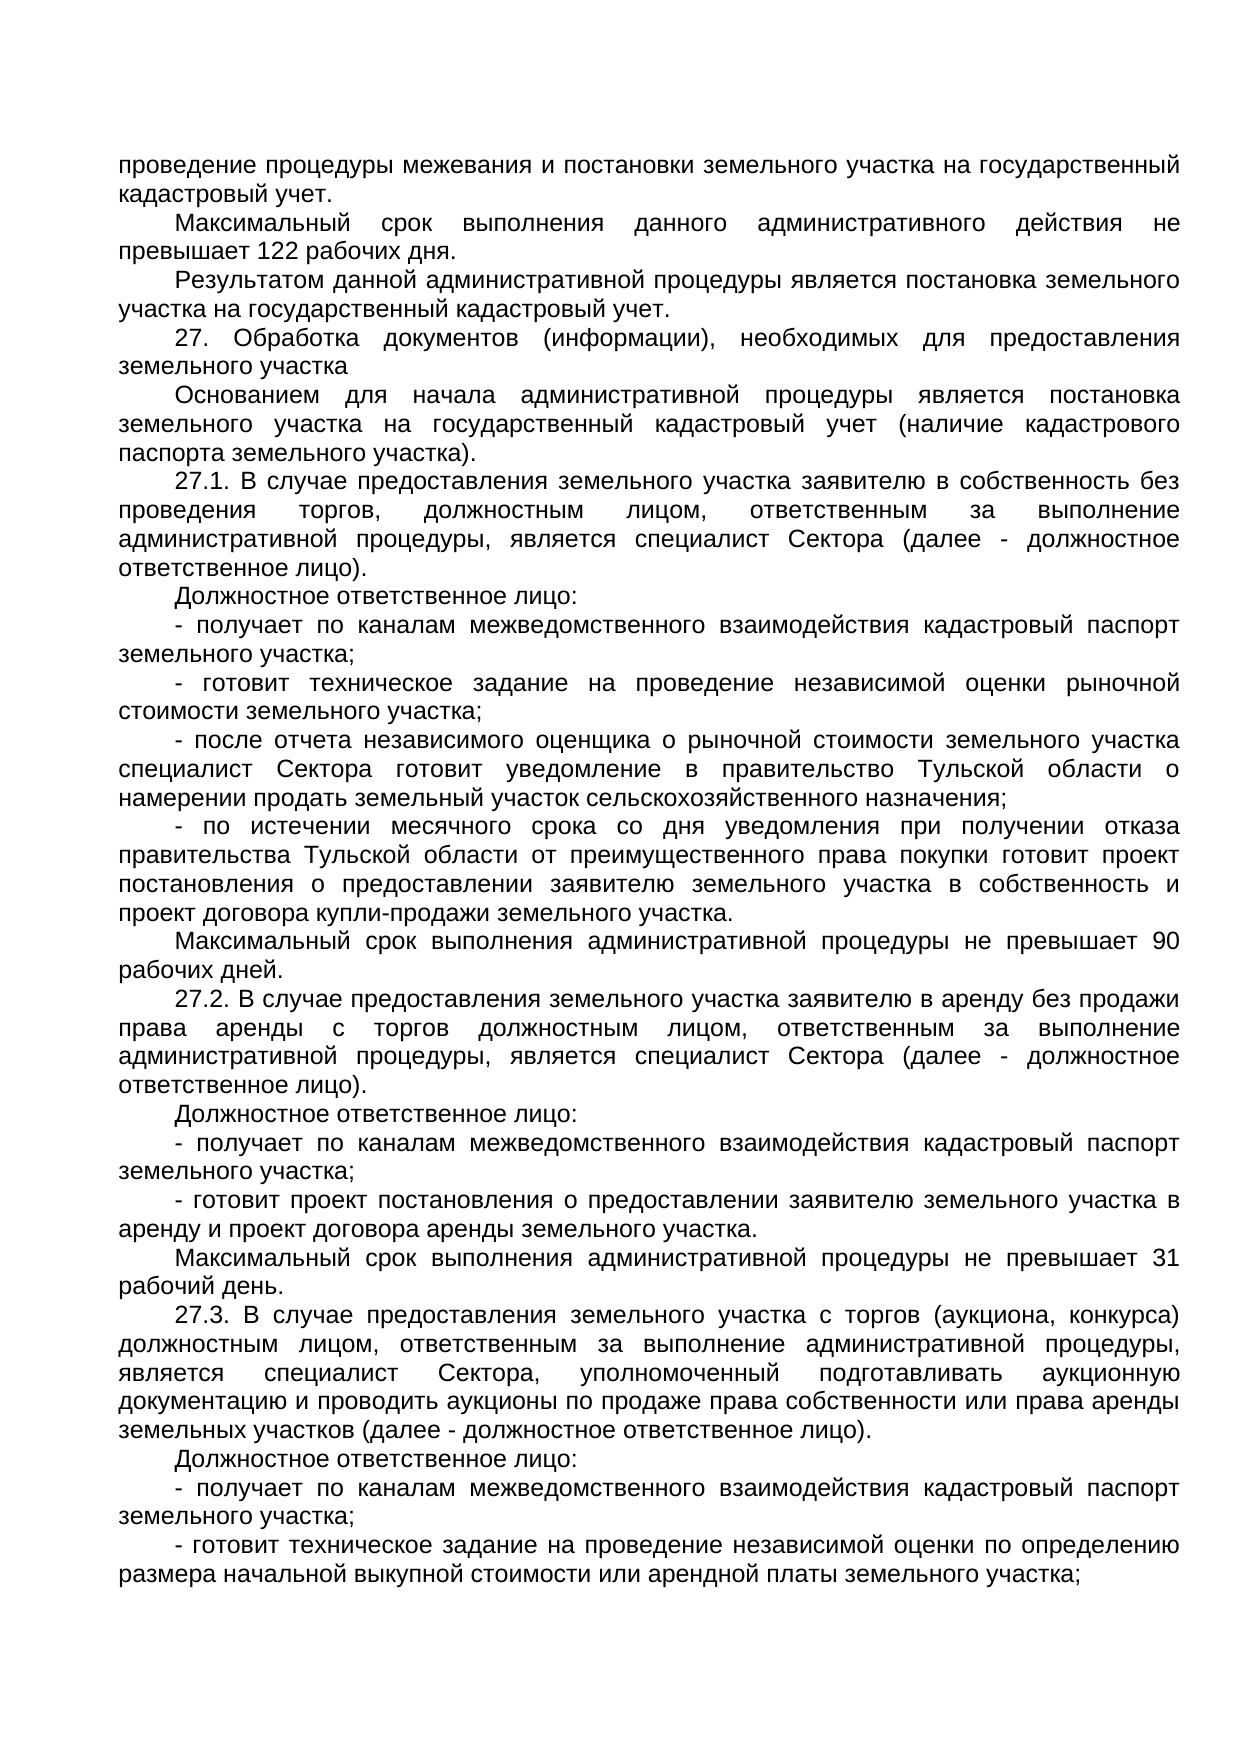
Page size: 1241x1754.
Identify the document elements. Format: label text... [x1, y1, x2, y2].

text Максимальный срок выполнения данного административного действия не превышает 122 рабочих дня. [118, 207, 1181, 265]
text - готовит проект постановления о предоставлении заявителю земельного участка в аренду и проект договора аренды земельного участка. [118, 1185, 1181, 1242]
text - готовит техническое задание на проведение независимой оценки по определению размера начальной выкупной стоимости или арендной платы земельного участка; [118, 1530, 1181, 1587]
text - по истечении месячного срока со дня уведомления при получении отказа правительства Тульской области от преимущественного права покупки готовит проект постановления о предоставлении заявителю земельного участка в собственность и проект договора купли-продажи земельного участка. [118, 811, 1181, 926]
text 27. Обработка документов (информации), необходимых для предоставления земельного участка [118, 322, 1181, 380]
text Должностное ответственное лицо: [118, 581, 1181, 610]
text - готовит техническое задание на проведение независимой оценки рыночной стоимости земельного участка; [118, 667, 1181, 725]
text Максимальный срок выполнения административной процедуры не превышает 31 рабочий день. [118, 1242, 1181, 1300]
text - получает по каналам межведомственного взаимодействия кадастровый паспорт земельного участка; [118, 610, 1181, 667]
text 27.1. В случае предоставления земельного участка заявителю в собственность без проведения торгов, должностным лицом, ответственным за выполнение административной процедуры, является специалист Сектора (далее - должностное ответственное лицо). [118, 466, 1181, 581]
text Должностное ответственное лицо: [118, 1099, 1181, 1127]
text 27.3. В случае предоставления земельного участка с торгов (аукциона, конкурса) должностным лицом, ответственным за выполнение административной процедуры, является специалист Сектора, уполномоченный подготавливать аукционную документацию и проводить аукционы по продаже права собственности или права аренды земельных участков (далее - должностное ответственное лицо). [118, 1300, 1181, 1444]
text Результатом данной административной процедуры является постановка земельного участка на государственный кадастровый учет. [118, 265, 1181, 322]
text - получает по каналам межведомственного взаимодействия кадастровый паспорт земельного участка; [118, 1127, 1181, 1185]
text Должностное ответственное лицо: [118, 1444, 1181, 1472]
text Максимальный срок выполнения административной процедуры не превышает 90 рабочих дней. [118, 926, 1181, 984]
text - после отчета независимого оценщика о рыночной стоимости земельного участка специалист Сектора готовит уведомление в правительство Тульской области о намерении продать земельный участок сельскохозяйственного назначения; [118, 725, 1181, 811]
text Основанием для начала административной процедуры является постановка земельного участка на государственный кадастровый учет (наличие кадастрового паспорта земельного участка). [118, 380, 1181, 466]
text - получает по каналам межведомственного взаимодействия кадастровый паспорт земельного участка; [118, 1472, 1181, 1530]
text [118, 150, 1181, 207]
text 27.2. В случае предоставления земельного участка заявителю в аренду без продажи права аренды с торгов должностным лицом, ответственным за выполнение административной процедуры, является специалист Сектора (далее - должностное ответственное лицо). [118, 984, 1181, 1099]
